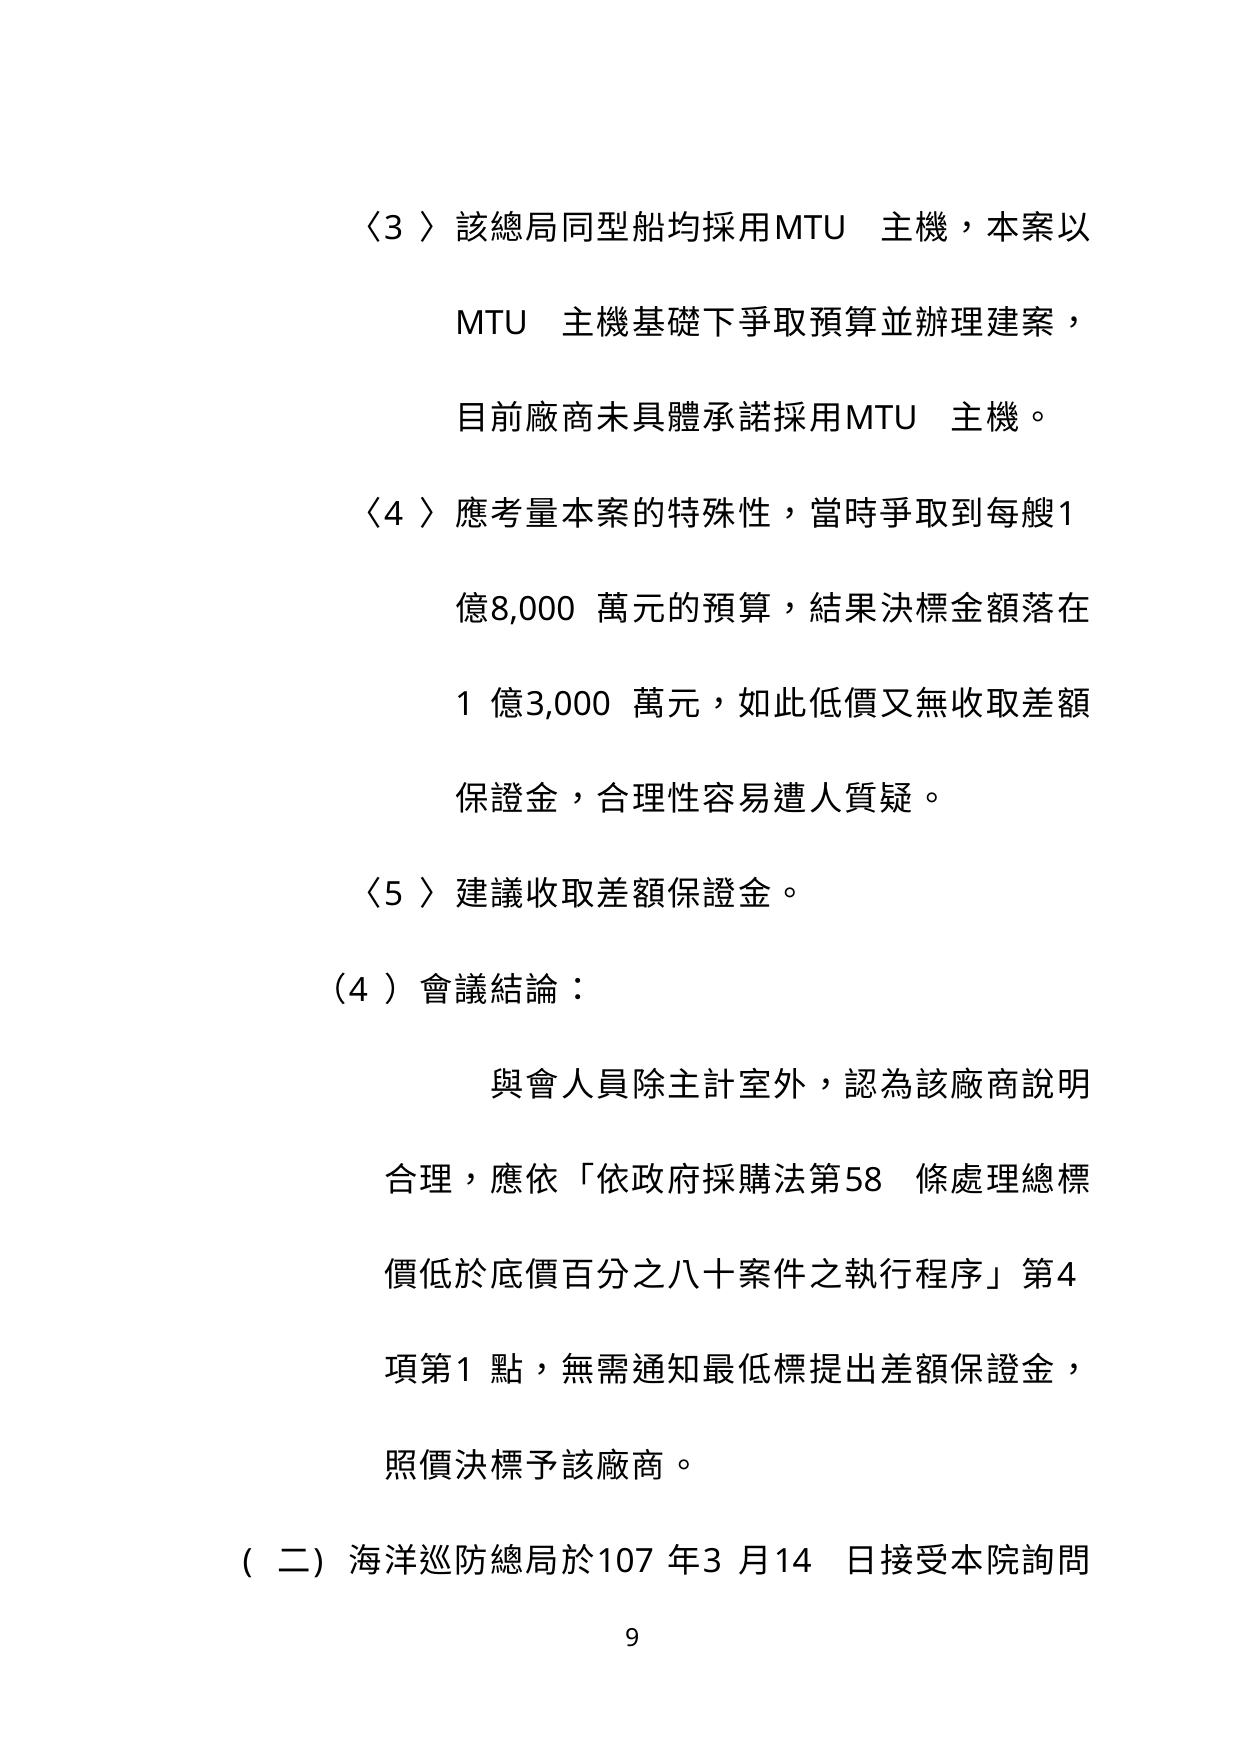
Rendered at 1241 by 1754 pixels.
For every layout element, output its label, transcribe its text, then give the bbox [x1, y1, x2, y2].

subtitle 會議結論： [296, 939, 1092, 1034]
subtitle 應考量本案的特殊性，當時爭取到每艘1億8,000萬元的預算，結果決標金額落在1億3,000萬元，如此低價又無收取差額保證金，合理性容易遭人質疑。 [331, 463, 1092, 844]
subtitle 建議收取差額保證金。 [331, 844, 1092, 939]
subtitle 與會人員除主計室外，認為該廠商說明合理，應依「依政府採購法第58條處理總標價低於底價百分之八十案件之執行程序」第4項第1點，無需通知最低標提出差額保證金，照價決標予該廠商。 [383, 1034, 1092, 1510]
subtitle 該總局同型船均採用MTU主機，本案以MTU主機基礎下爭取預算並辦理建案，目前廠商未具體承諾採用MTU主機。 [331, 177, 1092, 463]
